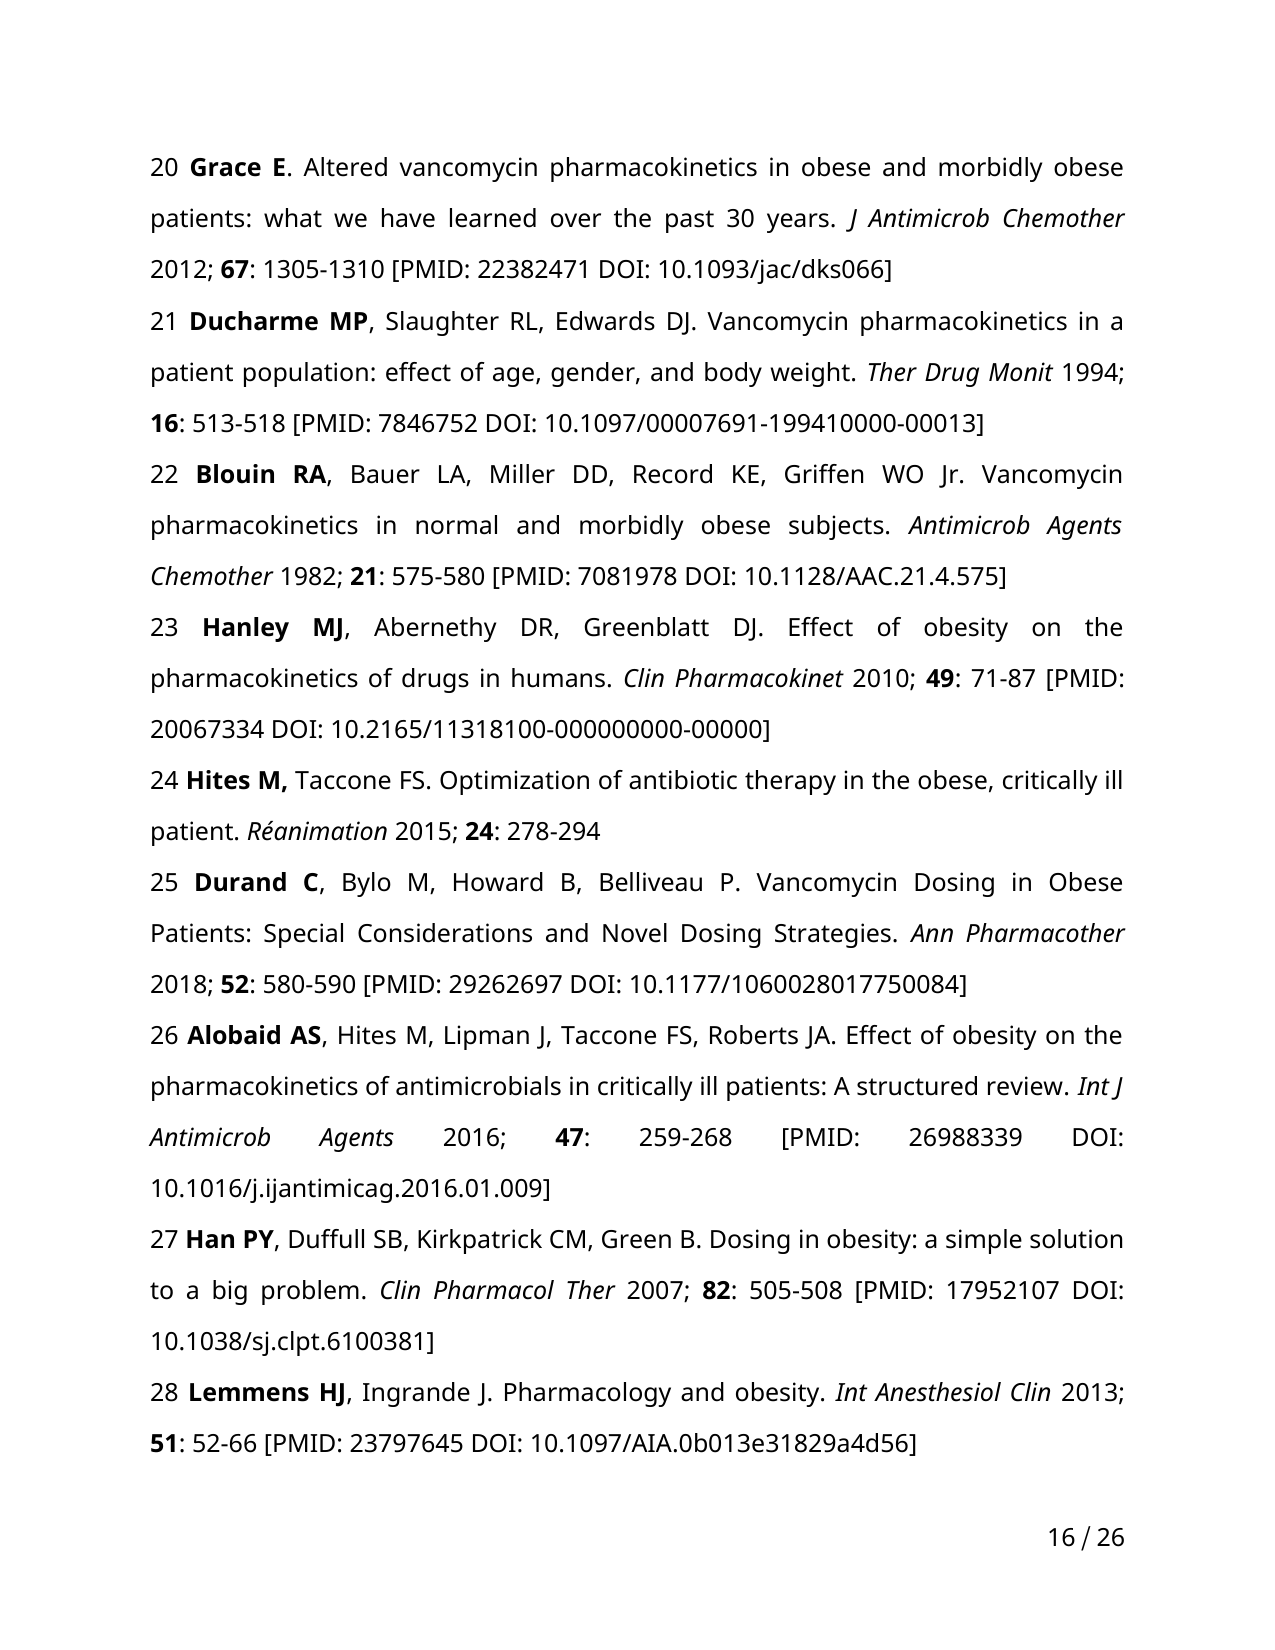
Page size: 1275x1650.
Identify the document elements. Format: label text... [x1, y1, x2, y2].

text 26 Alobaid AS, Hites M, Lipman J, Taccone FS, Roberts JA. Effect of obesity on the pharmacokinetics of antimicrobials in critically ill patients: A structured review. Int J Antimicrob Agents 2016; 47: 259-268 [PMID: 26988339 DOI: 10.1016/j.ijantimicag.2016.01.009] [150, 1018, 1125, 1205]
text 21 Ducharme MP, Slaughter RL, Edwards DJ. Vancomycin pharmacokinetics in a patient population: effect of age, gender, and body weight. Ther Drug Monit 1994; 16: 513-518 [PMID: 7846752 DOI: 10.1097/00007691-199410000-00013] [150, 303, 1125, 439]
text 20 Grace E. Altered vancomycin pharmacokinetics in obese and morbidly obese patients: what we have learned over the past 30 years. J Antimicrob Chemother 2012; 67: 1305-1310 [PMID: 22382471 DOI: 10.1093/jac/dks066] [150, 150, 1125, 286]
text 27 Han PY, Duffull SB, Kirkpatrick CM, Green B. Dosing in obesity: a simple solution to a big problem. Clin Pharmacol Ther 2007; 82: 505-508 [PMID: 17952107 DOI: 10.1038/sj.clpt.6100381] [150, 1222, 1125, 1358]
text 28 Lemmens HJ, Ingrande J. Pharmacology and obesity. Int Anesthesiol Clin 2013; 51: 52-66 [PMID: 23797645 DOI: 10.1097/AIA.0b013e31829a4d56] [150, 1375, 1125, 1460]
text 23 Hanley MJ, Abernethy DR, Greenblatt DJ. Effect of obesity on the pharmacokinetics of drugs in humans. Clin Pharmacokinet 2010; 49: 71-87 [PMID: 20067334 DOI: 10.2165/11318100-000000000-00000] [150, 609, 1125, 746]
text 25 Durand C, Bylo M, Howard B, Belliveau P. Vancomycin Dosing in Obese Patients: Special Considerations and Novel Dosing Strategies. Ann Pharmacother 2018; 52: 580-590 [PMID: 29262697 DOI: 10.1177/1060028017750084] [150, 864, 1125, 1001]
text 24 Hites M, Taccone FS. Optimization of antibiotic therapy in the obese, critically ill patient. Réanimation 2015; 24: 278-294 [150, 762, 1125, 848]
text 22 Blouin RA, Bauer LA, Miller DD, Record KE, Griffen WO Jr. Vancomycin pharmacokinetics in normal and morbidly obese subjects. Antimicrob Agents Chemother 1982; 21: 575-580 [PMID: 7081978 DOI: 10.1128/AAC.21.4.575] [150, 456, 1125, 592]
